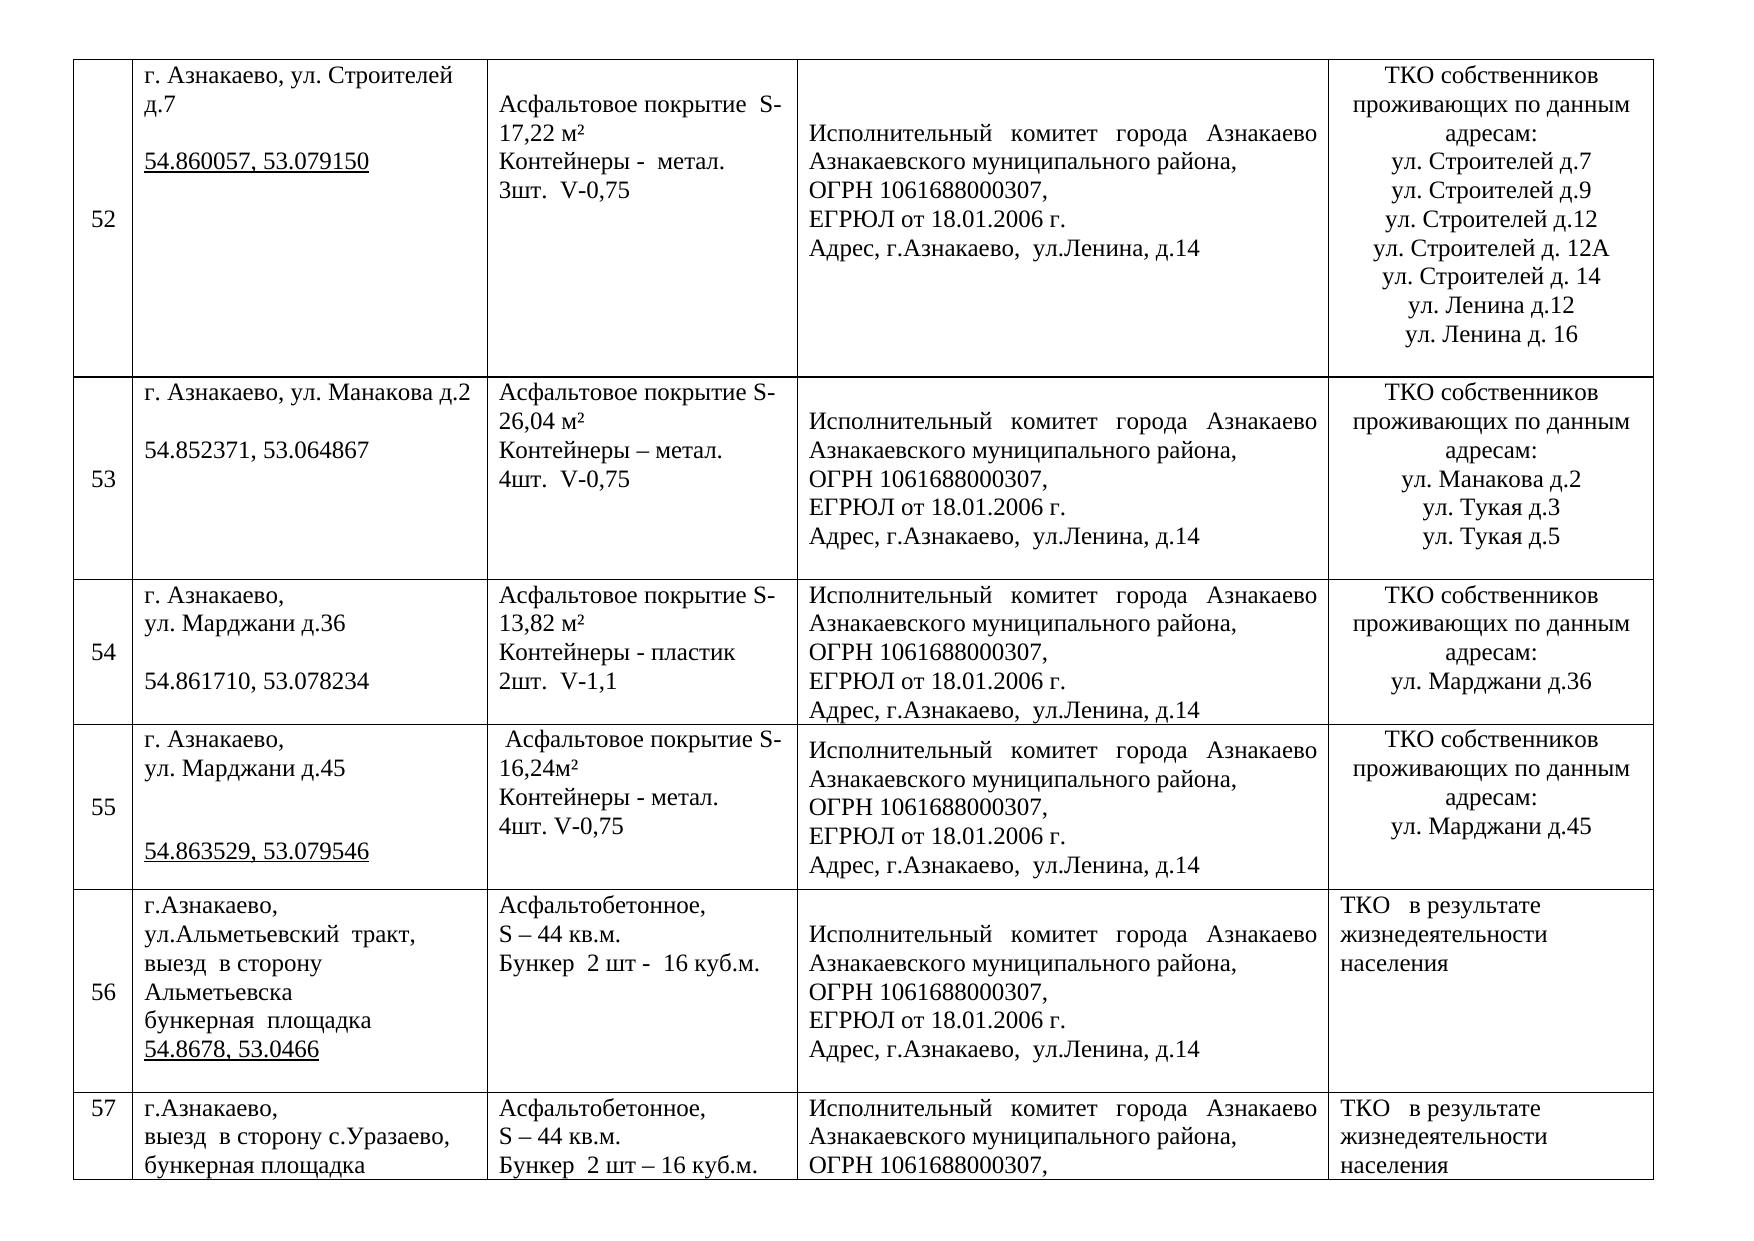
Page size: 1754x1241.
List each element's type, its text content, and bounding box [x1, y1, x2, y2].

table_cell ТКО собственников проживающих по данным адресам: ул. Марджани д.45 [1329, 725, 1653, 889]
table_cell Асфальтовое покрытие S-13,82 м² Контейнеры - пластик 2шт. V-1,1 [488, 580, 797, 723]
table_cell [1329, 1093, 1653, 1179]
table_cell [798, 1093, 1328, 1179]
table_cell ТКО собственников проживающих по данным адресам: ул. Строителей д.7 ул. Строителей д.9 ул. Строителей д.12 ул. Строителей д. 12А ул. Строителей д. 14 ул. Ленина д.12 ул. Ленина д. 16 [1329, 60, 1653, 376]
table_cell ТКО собственников проживающих по данным адресам: ул. Марджани д.36 [1329, 580, 1653, 723]
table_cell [798, 60, 1328, 376]
table_cell ТКО собственников проживающих по данным адресам: ул. Манакова д.2 ул. Тукая д.3 ул. Тукая д.5 [1329, 378, 1653, 579]
table_cell 56 [74, 890, 132, 1092]
table_cell Асфальтовое покрытие S-17,22 м² Контейнеры - метал. 3шт. V-0,75 [488, 60, 797, 376]
table_cell 53 [74, 378, 132, 579]
table_cell Асфальтовое покрытие S-26,04 м² Контейнеры – метал. 4шт. V-0,75 [488, 378, 797, 579]
table_cell г. Азнакаево, ул. Строителей д.7 54.860057, 53.079150 [133, 60, 487, 376]
table_cell г. Азнакаево, ул. Манакова д.2 54.852371, 53.064867 [133, 378, 487, 579]
table_cell ТКО в результате жизнедеятельности населения [1329, 890, 1653, 1092]
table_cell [133, 1093, 487, 1179]
table_cell Асфальтовое покрытие S-16,24м² Контейнеры - метал. 4шт. V-0,75 [488, 725, 797, 889]
table_cell 52 [74, 60, 132, 376]
table_cell г.Азнакаево, ул.Альметьевский тракт, выезд в сторону Альметьевска бункерная площадка 54.8678, 53.0466 [133, 890, 487, 1092]
table_cell Асфальтобетонное, S – 44 кв.м. Бункер 2 шт - 16 куб.м. [488, 890, 797, 1092]
table_cell г. Азнакаево, ул. Марджани д.45 54.863529, 53.079546 [133, 725, 487, 889]
table_cell г. Азнакаево, ул. Марджани д.36 54.861710, 53.078234 [133, 580, 487, 723]
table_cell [488, 1093, 797, 1179]
table_cell 57 [74, 1093, 132, 1179]
table_cell 54 [74, 580, 132, 723]
table_cell 55 [74, 725, 132, 889]
